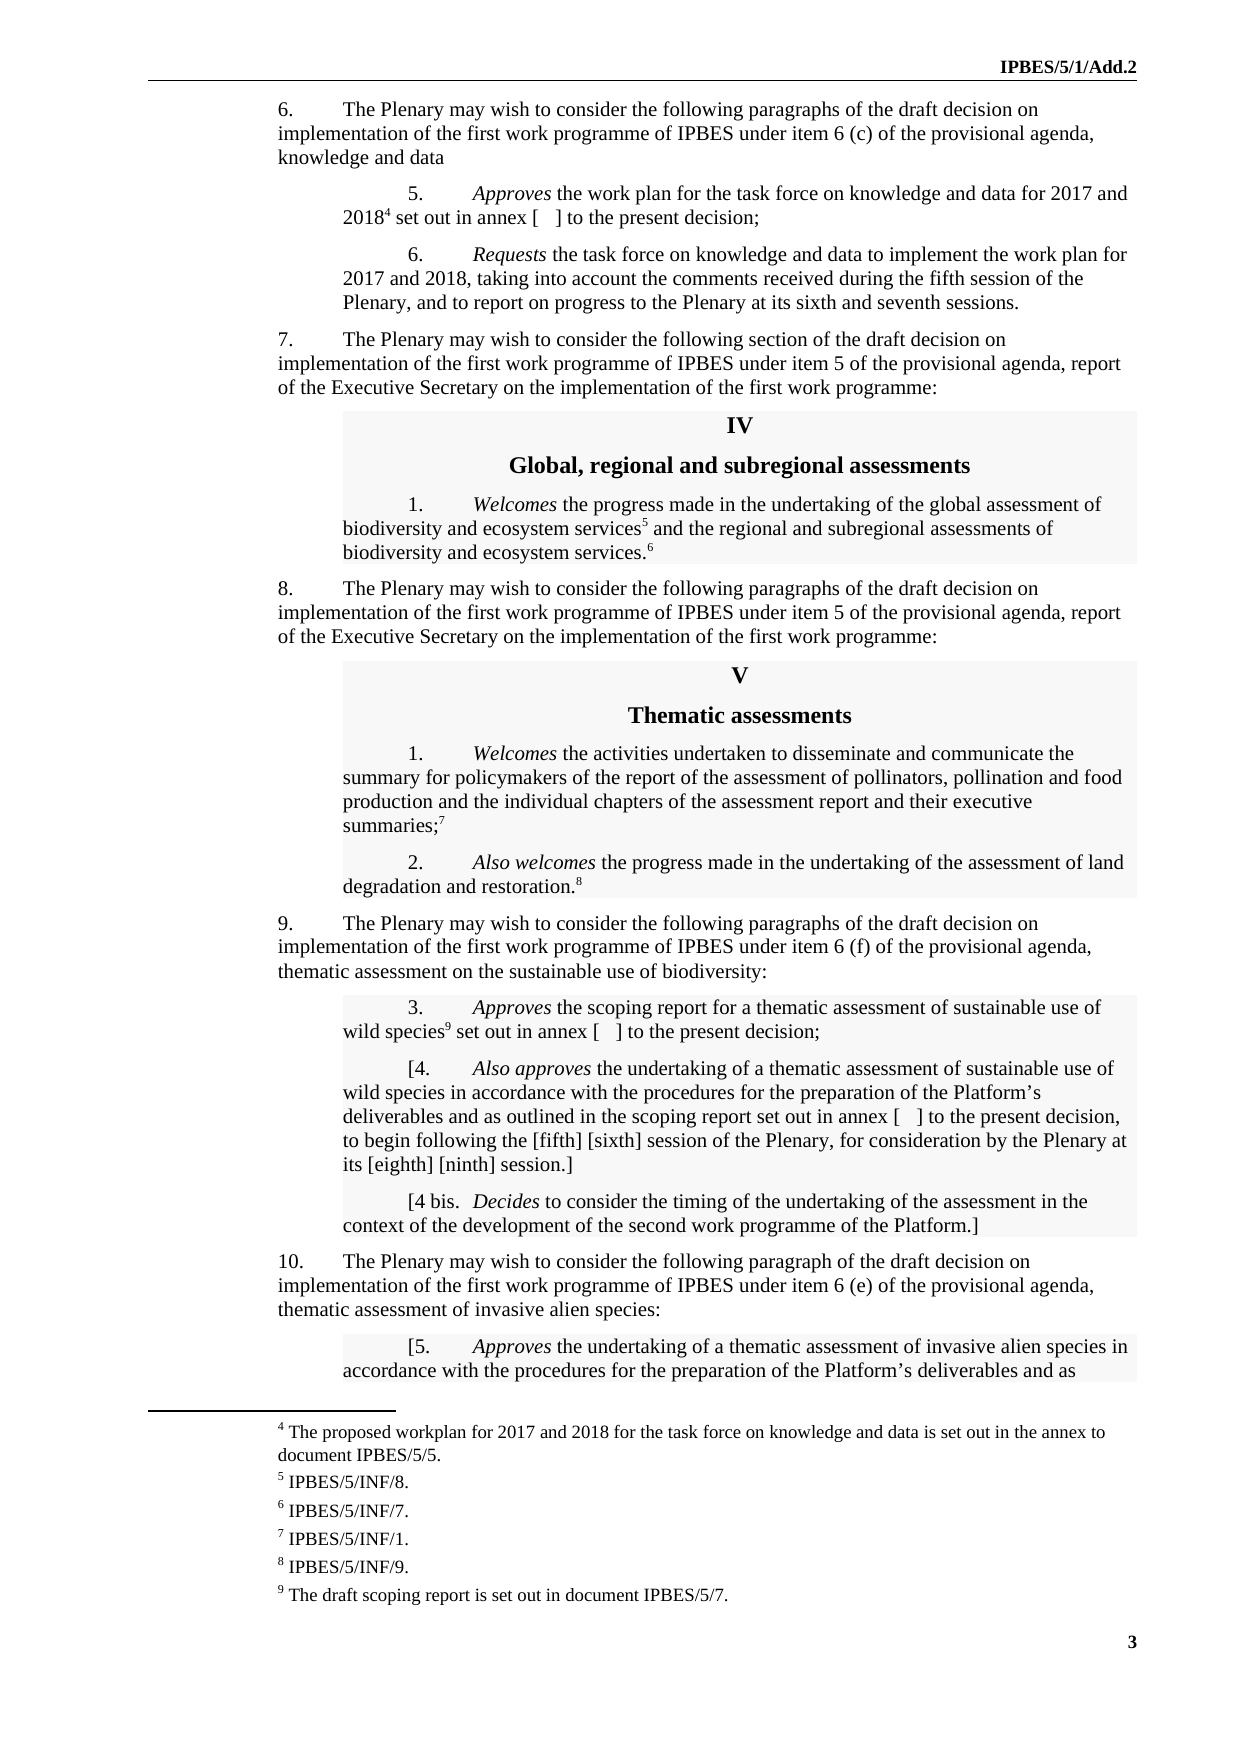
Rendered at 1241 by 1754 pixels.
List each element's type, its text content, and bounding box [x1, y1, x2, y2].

list Thematic assessments [343, 701, 1137, 728]
list The Plenary may wish to consider the following section of the draft decision on implementation of the first work programme of IPBES under item 5 of the provisional agenda, report of the Executive Secretary on the implementation of the first work programme: [278, 327, 1137, 399]
list The Plenary may wish to consider the following paragraph of the draft decision on implementation of the first work programme of IPBES under item 6 (e) of the provisional agenda, thematic assessment of invasive alien species: [278, 1249, 1137, 1321]
list [4 bis. Decides to consider the timing of the undertaking of the assessment in the context of the development of the second work programme of the Platform.] [343, 1188, 1137, 1237]
list [4. Also approves the undertaking of a thematic assessment of sustainable use of wild species in accordance with the procedures for the preparation of the Platform’s deliverables and as outlined in the scoping report set out in annex [ ] to the present decision, to begin following the [fifth] [sixth] session of the Plenary, for consideration by the Plenary at its [eighth] [ninth] session.] [343, 1056, 1137, 1176]
text Requests the task force on knowledge and data to implement the work plan for 2017 and 2018, taking into account the comments received during the fifth session of the Plenary, and to report on progress to the Plenary at its sixth and seventh sessions. [343, 242, 1137, 314]
list Global, regional and subregional assessments [343, 451, 1137, 479]
list 2. Also welcomes the progress made in the undertaking of the assessment of land degradation and restoration. [343, 850, 1137, 898]
list The Plenary may wish to consider the following paragraphs of the draft decision on implementation of the first work programme of IPBES under item 5 of the provisional agenda, report of the Executive Secretary on the implementation of the first work programme: [278, 576, 1137, 648]
text Approves the work plan for the task force on knowledge and data for 2017 and 2018 set out in annex [ ] to the present decision; [343, 181, 1137, 229]
list The Plenary may wish to consider the following paragraphs of the draft decision on implementation of the first work programme of IPBES under item 6 (c) of the provisional agenda, knowledge and data [278, 97, 1137, 169]
list The Plenary may wish to consider the following paragraphs of the draft decision on implementation of the first work programme of IPBES under item 6 (f) of the provisional agenda, thematic assessment on the sustainable use of biodiversity: [278, 910, 1137, 983]
list 1. Welcomes the progress made in the undertaking of the global assessment of biodiversity and ecosystem services and the regional and subregional assessments of biodiversity and ecosystem services. [343, 491, 1137, 564]
list 1. Welcomes the activities undertaken to disseminate and communicate the summary for policymakers of the report of the assessment of pollinators, pollination and food production and the individual chapters of the assessment report and their executive summaries; [343, 741, 1137, 837]
list 3. Approves the scoping report for a thematic assessment of sustainable use of wild species set out in annex [ ] to the present decision; [343, 995, 1137, 1043]
list IV [343, 411, 1137, 439]
list V [343, 661, 1137, 688]
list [343, 1334, 1137, 1382]
